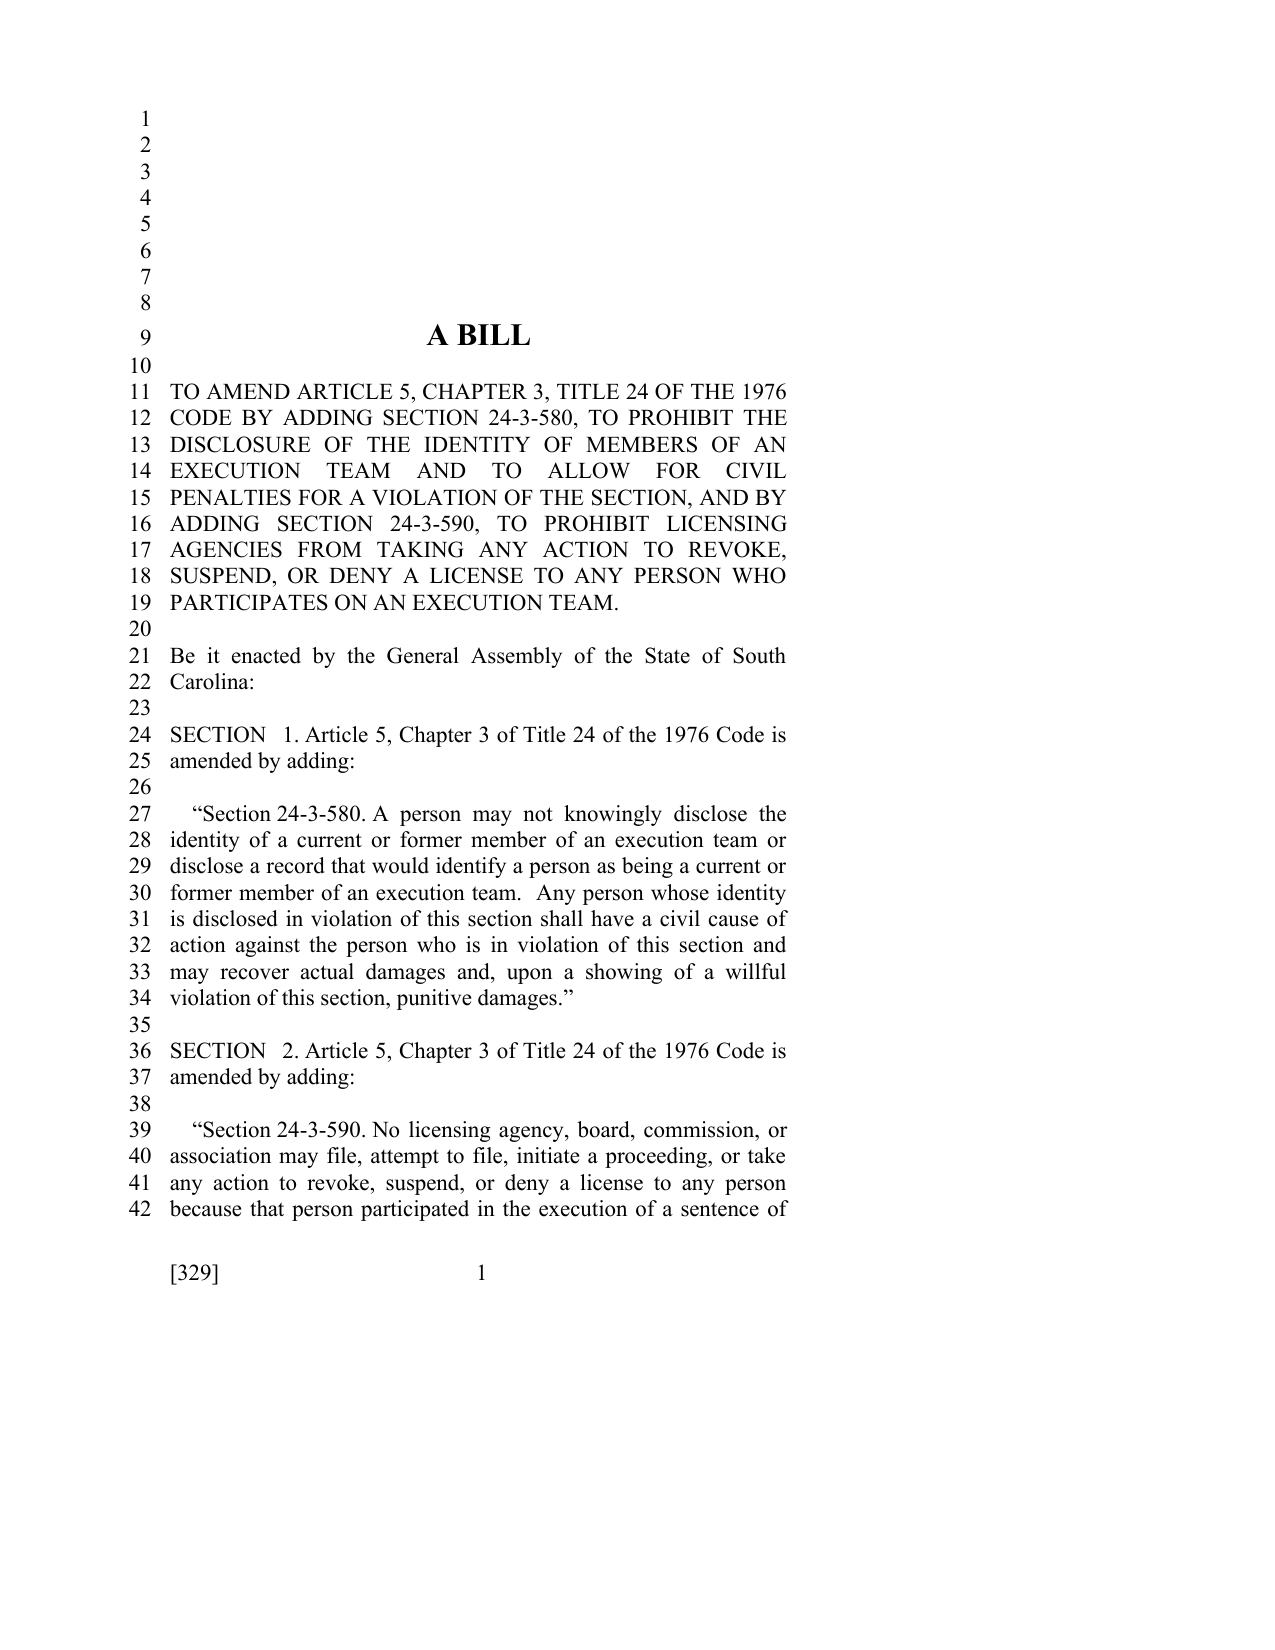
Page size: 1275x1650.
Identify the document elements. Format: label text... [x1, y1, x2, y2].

text SECTION 2. Article 5, Chapter 3 of Title 24 of the 1976 Code is amended by adding: [169, 1037, 787, 1090]
text “Section 24-3-580. A person may not knowingly disclose the identity of a current or former member of an execution team or disclose a record that would identify a person as being a current or former member of an execution team. Any person whose identity is disclosed in violation of this section shall have a civil cause of action against the person who is in violation of this section and may recover actual damages and, upon a showing of a willful violation of this section, punitive damages.” [169, 800, 787, 1011]
text A BILL [169, 316, 787, 352]
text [169, 1116, 787, 1221]
text Be it enacted by the General Assembly of the State of South Carolina: [169, 642, 787, 694]
text SECTION 1. Article 5, Chapter 3 of Title 24 of the 1976 Code is amended by adding: [169, 721, 787, 773]
text TO AMEND ARTICLE 5, CHAPTER 3, TITLE 24 OF THE 1976 CODE BY ADDING SECTION 24-3-580, TO PROHIBIT THE DISCLOSURE OF THE IDENTITY OF MEMBERS OF AN EXECUTION TEAM AND TO ALLOW FOR CIVIL PENALTIES FOR A VIOLATION OF THE SECTION, AND BY ADDING SECTION 24-3-590, TO PROHIBIT LICENSING AGENCIES FROM TAKING ANY ACTION TO REVOKE, SUSPEND, OR DENY A LICENSE TO ANY PERSON WHO PARTICIPATES ON AN EXECUTION TEAM. [169, 378, 787, 615]
